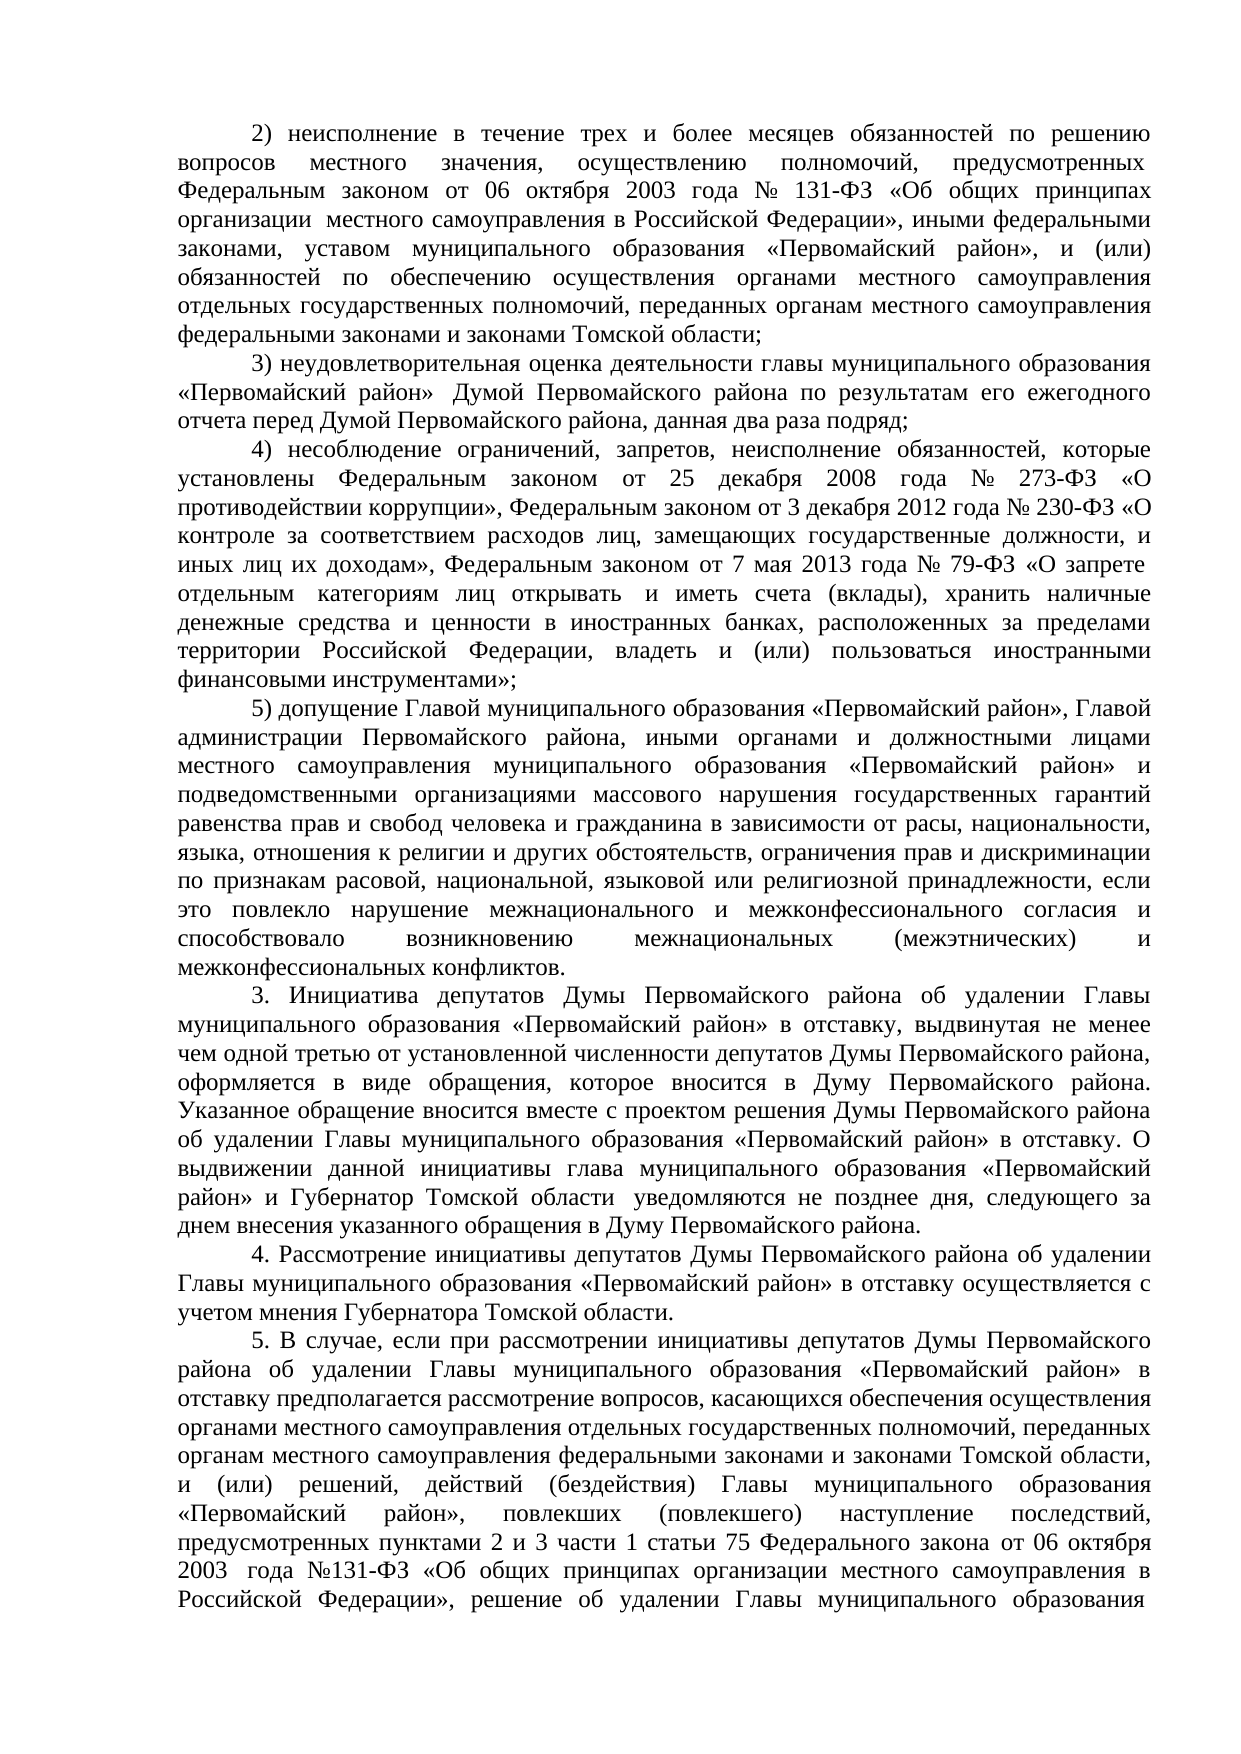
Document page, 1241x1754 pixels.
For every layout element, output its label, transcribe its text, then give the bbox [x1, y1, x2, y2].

text 5) допущение Главой муниципального образования «Первомайский район», Главой администрации Первомайского района, иными органами и должностными лицами местного самоуправления муниципального образования «Первомайский район» и подведомственными организациями массового нарушения государственных гарантий равенства прав и свобод человека и гражданина в зависимости от расы, национальности, языка, отношения к религии и других обстоятельств, ограничения прав и дискриминации по признакам расовой, национальной, языковой или религиозной принадлежности, если это повлекло нарушение межнационального и межконфессионального согласия и способствовало возникновению межнациональных (межэтнических) и межконфессиональных конфликтов. [177, 693, 1152, 981]
text 3) неудовлетворительная оценка деятельности главы муниципального образования «Первомайский район» Думой Первомайского района по результатам его ежегодного отчета перед Думой Первомайского района, данная два раза подряд; [177, 348, 1152, 434]
text 4. Рассмотрение инициативы депутатов Думы Первомайского района об удалении Главы муниципального образования «Первомайский район» в отставку осуществляется с учетом мнения Губернатора Томской области. [177, 1239, 1152, 1326]
text 4) несоблюдение ограничений, запретов, неисполнение обязанностей, которые установлены Федеральным законом от 25 декабря 2008 года № 273-ФЗ «О противодействии коррупции», Федеральным законом от 3 декабря 2012 года № 230-ФЗ «О контроле за соответствием расходов лиц, замещающих государственные должности, и иных лиц их доходам», Федеральным законом от 7 мая 2013 года № 79-ФЗ «О запрете отдельным категориям лиц открывать и иметь счета (вклады), хранить наличные денежные средства и ценности в иностранных банках, расположенных за пределами территории Российской Федерации, владеть и (или) пользоваться иностранными финансовыми инструментами»; [177, 434, 1152, 693]
text 2) неисполнение в течение трех и более месяцев обязанностей по решению вопросов местного значения, осуществлению полномочий, предусмотренных Федеральным законом от 06 октября 2003 года № 131-ФЗ «Об общих принципах организации местного самоуправления в Российской Федерации», иными федеральными законами, уставом муниципального образования «Первомайский район», и (или) обязанностей по обеспечению осуществления органами местного самоуправления отдельных государственных полномочий, переданных органам местного самоуправления федеральными законами и законами Томской области; [177, 118, 1152, 348]
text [177, 1326, 1152, 1613]
text 3. Инициатива депутатов Думы Первомайского района об удалении Главы муниципального образования «Первомайский район» в отставку, выдвинутая не менее чем одной третью от установленной численности депутатов Думы Первомайского района, оформляется в виде обращения, которое вносится в Думу Первомайского района. Указанное обращение вносится вместе с проектом решения Думы Первомайского района об удалении Главы муниципального образования «Первомайский район» в отставку. О выдвижении данной инициативы глава муниципального образования «Первомайский район» и Губернатор Томской области уведомляются не позднее дня, следующего за днем внесения указанного обращения в Думу Первомайского района. [177, 981, 1152, 1239]
